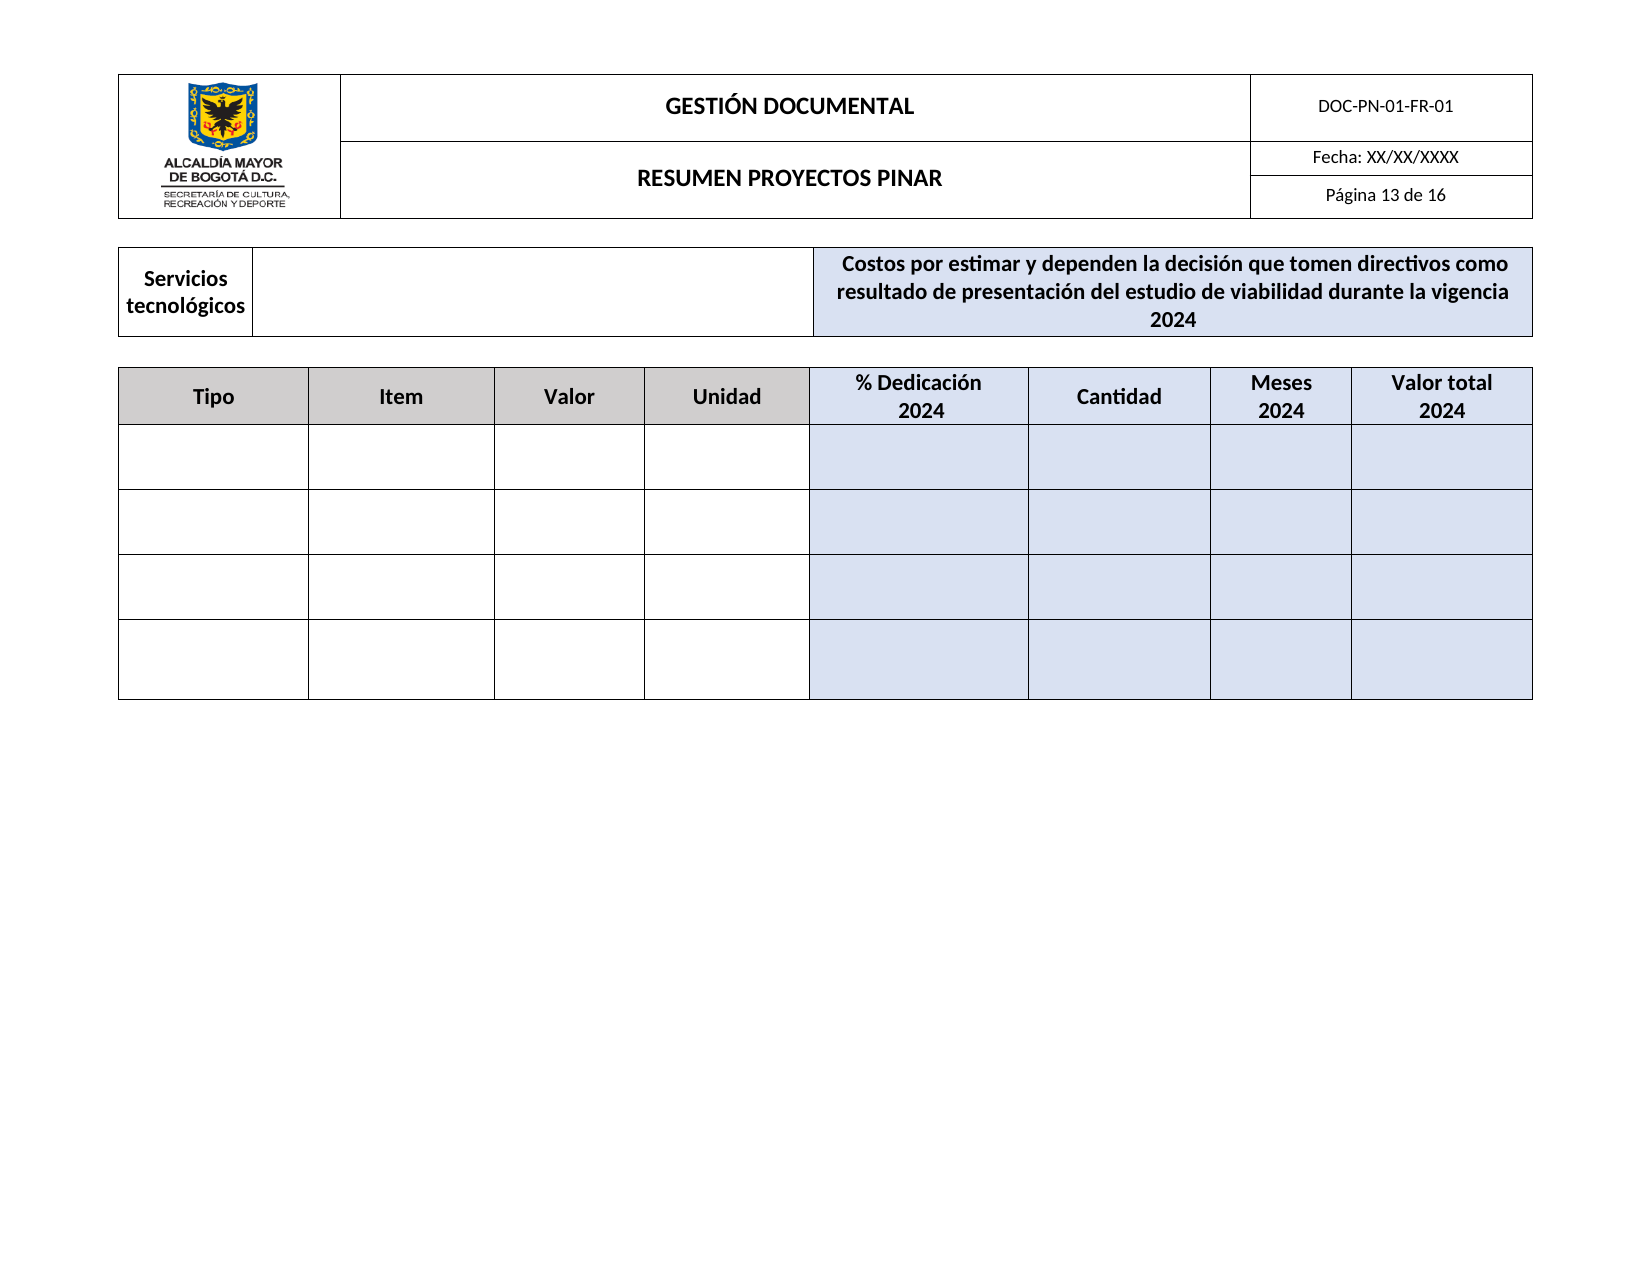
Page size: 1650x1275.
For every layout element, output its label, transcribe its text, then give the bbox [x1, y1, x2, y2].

table_cell [309, 620, 494, 699]
table_cell [1029, 555, 1210, 619]
table_cell [495, 555, 644, 619]
table_header [253, 248, 813, 336]
table_cell [119, 555, 308, 619]
table_cell [495, 425, 644, 489]
table_cell [1029, 425, 1210, 489]
table_cell [1211, 555, 1351, 619]
table_header Tipo [119, 368, 308, 424]
table_cell [495, 620, 644, 699]
table_cell [1029, 490, 1210, 554]
table_cell [495, 490, 644, 554]
table_cell [810, 555, 1028, 619]
table_cell [645, 555, 809, 619]
table_header Valor [495, 368, 644, 424]
table_cell [1211, 425, 1351, 489]
table_cell [645, 490, 809, 554]
table_header Item [309, 368, 494, 424]
table_cell [1352, 555, 1532, 619]
table_cell [1352, 425, 1532, 489]
table_header Cantidad [1029, 368, 1210, 424]
table_cell [1352, 490, 1532, 554]
table_cell [119, 490, 308, 554]
table_cell [1211, 620, 1351, 699]
table_header Meses 2024 [1211, 368, 1351, 424]
table_cell [309, 490, 494, 554]
table_cell [1352, 620, 1532, 699]
table_header Unidad [645, 368, 809, 424]
table_cell [309, 555, 494, 619]
table_cell [1029, 620, 1210, 699]
table_cell [810, 620, 1028, 699]
table_cell [1211, 490, 1351, 554]
table_header Valor total 2024 [1352, 368, 1532, 424]
table_cell [119, 620, 308, 699]
table_header Costos por estimar y dependen la decisión que tomen directivos como resultado de presentación del estudio de viabilidad durante la vigencia 2024 [814, 248, 1532, 336]
table_cell [309, 425, 494, 489]
table_header Servicios tecnológicos [119, 248, 252, 336]
table_header % Dedicación 2024 [810, 368, 1028, 424]
table_cell [810, 490, 1028, 554]
table_cell [119, 425, 308, 489]
picture [156, 79, 292, 209]
table_cell [645, 620, 809, 699]
table_cell [810, 425, 1028, 489]
table_cell [645, 425, 809, 489]
